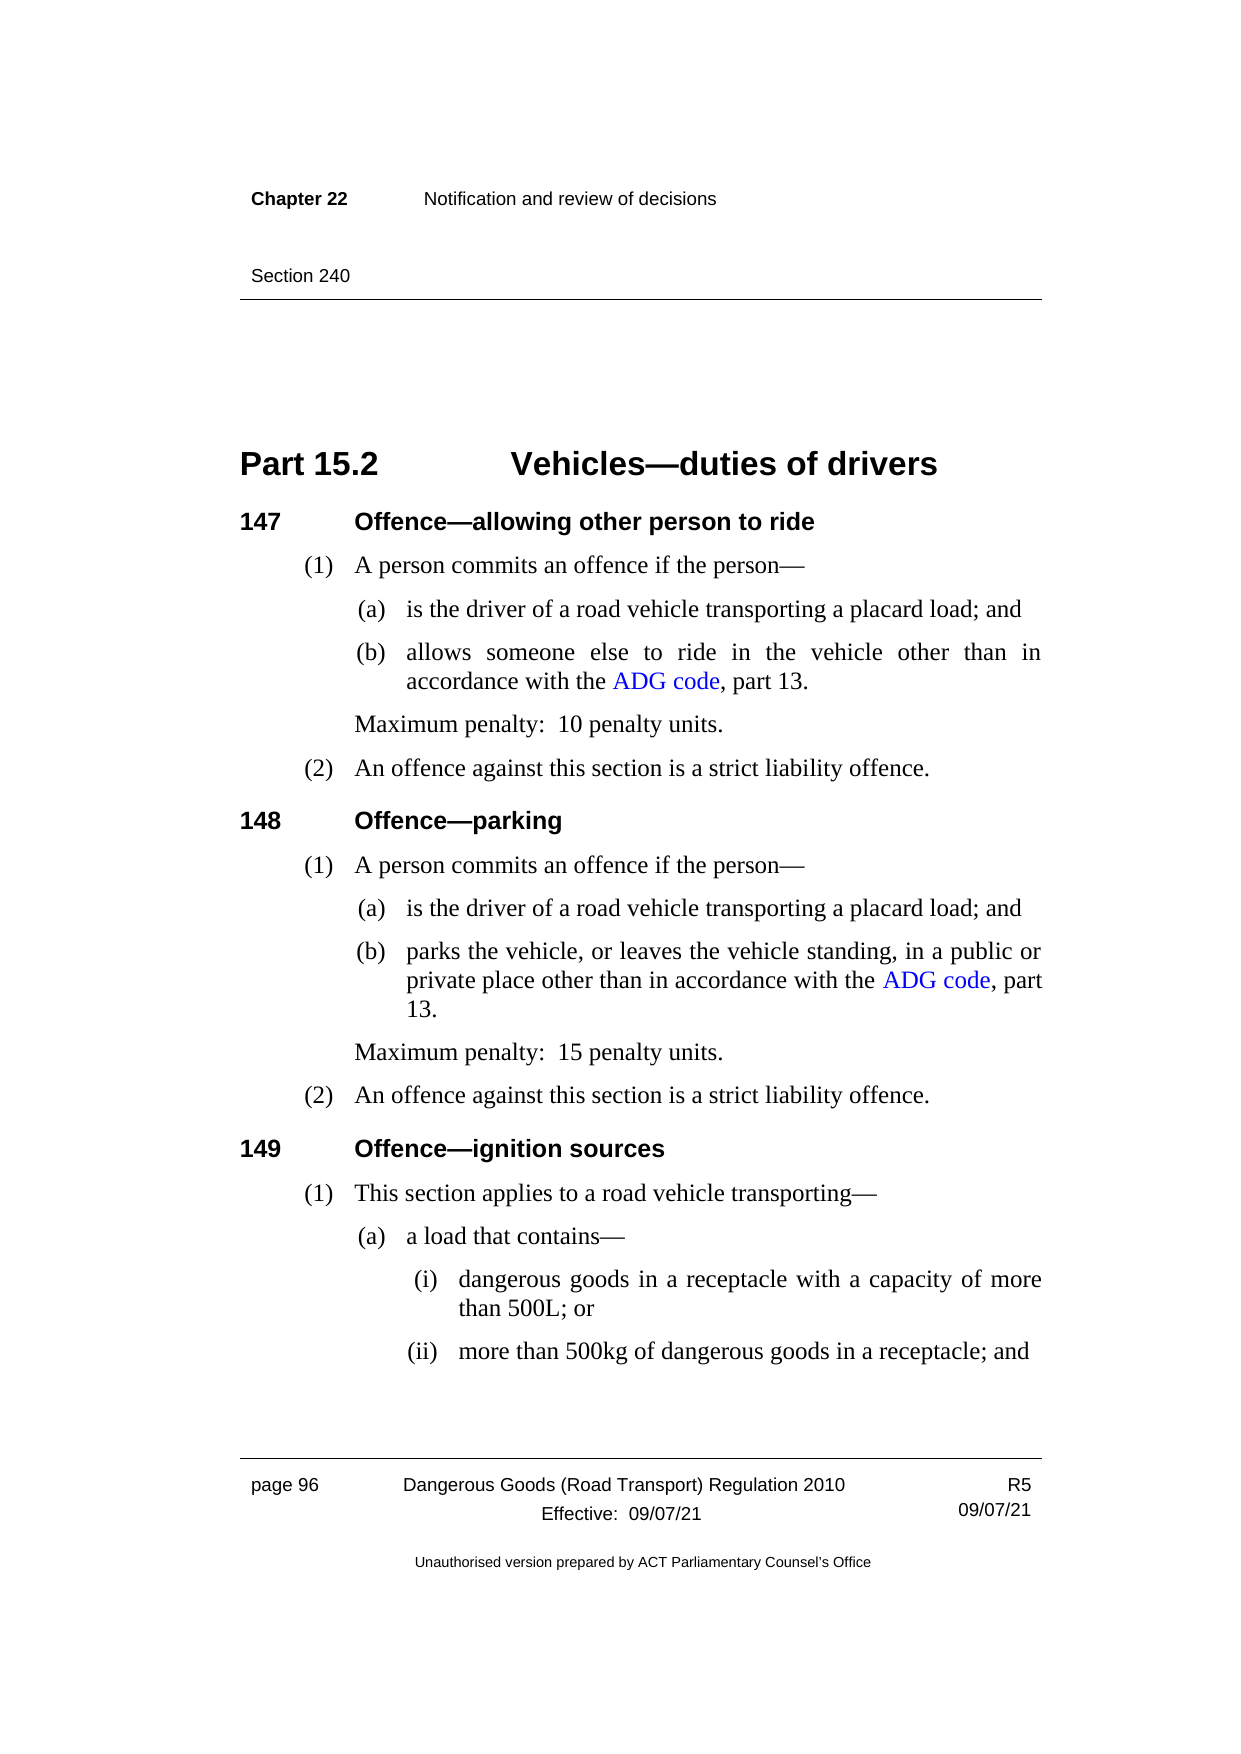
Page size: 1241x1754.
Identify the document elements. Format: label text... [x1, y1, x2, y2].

text (1) A person commits an offence if the person— [239, 850, 1042, 878]
text (b) parks the vehicle, or leaves the vehicle standing, in a public or private place other than in accordance with the ADG code, part 13. [239, 936, 1042, 1023]
text (2) An offence against this section is a strict liability offence. [239, 1081, 1042, 1109]
text (i) dangerous goods in a receptacle with a capacity of more than 500L; or [239, 1264, 1042, 1322]
text 149 Offence—ignition sources [239, 1134, 1042, 1163]
text Maximum penalty: 10 penalty units. [354, 709, 1042, 738]
text (a) is the driver of a road vehicle transporting a placard load; and [239, 893, 1042, 922]
text (ii) more than 500kg of dangerous goods in a receptacle; and [239, 1336, 1042, 1365]
text (a) is the driver of a road vehicle transporting a placard load; and [239, 594, 1042, 623]
text (1) A person commits an offence if the person— [239, 551, 1042, 579]
text (b) allows someone else to ride in the vehicle other than in accordance with the ADG code, part 13. [239, 637, 1042, 695]
text 148 Offence—parking [239, 806, 1042, 835]
text (1) This section applies to a road vehicle transporting— [239, 1178, 1042, 1206]
text (2) An offence against this section is a strict liability offence. [239, 753, 1042, 781]
text 147 Offence—allowing other person to ride [239, 507, 1042, 536]
text Part 15.2 Vehicles—duties of drivers [239, 444, 1042, 482]
text Maximum penalty: 15 penalty units. [354, 1037, 1042, 1066]
text (a) a load that contains— [239, 1221, 1042, 1250]
